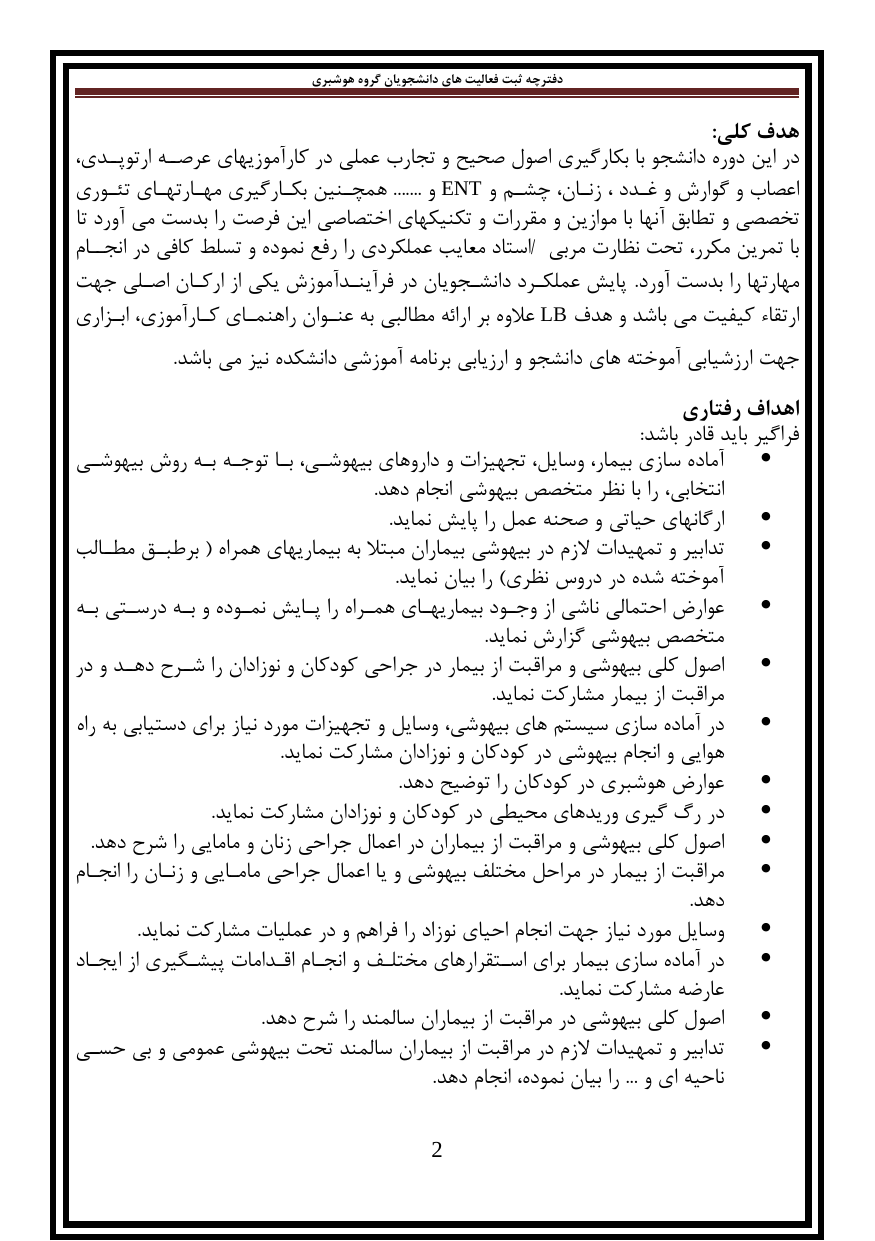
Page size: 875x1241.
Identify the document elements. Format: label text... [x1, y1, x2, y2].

text هدف کلی: [75, 122, 799, 147]
list در رگ گیري وریدهاي محیطی در کودکان و نوزادان مشارکت نماید. [75, 801, 762, 827]
list در آماده سازي سیستم هاي بیهوشی، وسایل و تجهیزات مورد نیاز براي دستیابی به راه هوایی و انجام بیهوشی در کودکان و نوزادان مشارکت نماید. [75, 713, 762, 767]
list در آماده سازي بیمار براي استقرارهاي مختلف و انجام اقدامات پیشگیري از ایجاد عارضه مشارکت نماید. [75, 949, 762, 1003]
list اصول کلی بیهوشی و مراقبت از بیماران در اعمال جراحی زنان و مامایی را شرح دهد. [75, 831, 762, 857]
list تدابیر و تمهیدات لازم در بیهوشی بیماران مبتلا به بیماریهاي همراه ( برطبق مطالب آموخته شده در دروس نظري) را بیان نماید. [75, 537, 762, 592]
list وسایل مورد نیاز جهت انجام احیاي نوزاد را فراهم و در عملیات مشارکت نماید. [75, 919, 762, 945]
list اصول کلی بیهوشی در مراقبت از بیماران سالمند را شرح دهد. [75, 1007, 762, 1033]
list آماده سازي بیمار، وسایل، تجهیزات و داروهاي بیهوشی، با توجه به روش بیهوشی انتخابی، را با نظر متخصص بیهوشی انجام دهد. [75, 449, 762, 504]
list مراقبت از بیمار در مراحل مختلف بیهوشی و یا اعمال جراحی مامایی و زنان را انجام دهد. [75, 861, 762, 915]
list اصول کلی بیهوشی و مراقبت از بیمار در جراحی کودکان و نوزادان را شرح دهد و در مراقبت از بیمار مشارکت نماید. [75, 654, 762, 709]
text در این دوره دانشجو با بکارگیري اصول صحیح و تجارب عملی در کارآموزیهاي عرصه ارتوپدی، اعصاب و گوارش و غدد ، زنان، چشم و ENT و ....... همچنین بکارگیري مهارتهاي تئوري تخصصی و تطابق آنها با موازین و مقررات و تکنیکهاي اختصاصی این فرصت را بدست می آورد تا با تمرین مکرر، تحت نظارت مربی /استاد معایب عملکردي را رفع نموده و تسلط کافی در انجام مهارتها را بدست آورد. پایش عملکرد دانشجویان در فرآیندآموزش یکی از ارکان اصلی جهت ارتقاء کیفیت می باشد و هدف LB علاوه بر ارائه مطالبی به عنوان راهنماي کارآموزی، ابزاري جهت ارزشیابی آموخته های دانشجو و ارزیابی برنامه آموزشی دانشکده نیز می باشد. [75, 147, 799, 373]
list ارگانهاي حیاتی و صحنه عمل را پایش نماید. [75, 508, 762, 534]
text اهداف رفتاری [75, 399, 799, 424]
list عوارض احتمالی ناشی از وجود بیماریهاي همراه را پایش نموده و به درستی به متخصص بیهوشی گزارش نماید. [75, 596, 762, 651]
list عوارض هوشبري در کودکان را توضیح دهد. [75, 771, 762, 797]
list تدابیر و تمهیدات لازم در مراقبت از بیماران سالمند تحت بیهوشی عمومی و بی حسی ناحیه اي و ... را بیان نموده، انجام دهد. [75, 1037, 762, 1092]
text فراگیر باید قادر باشد: [75, 424, 799, 449]
